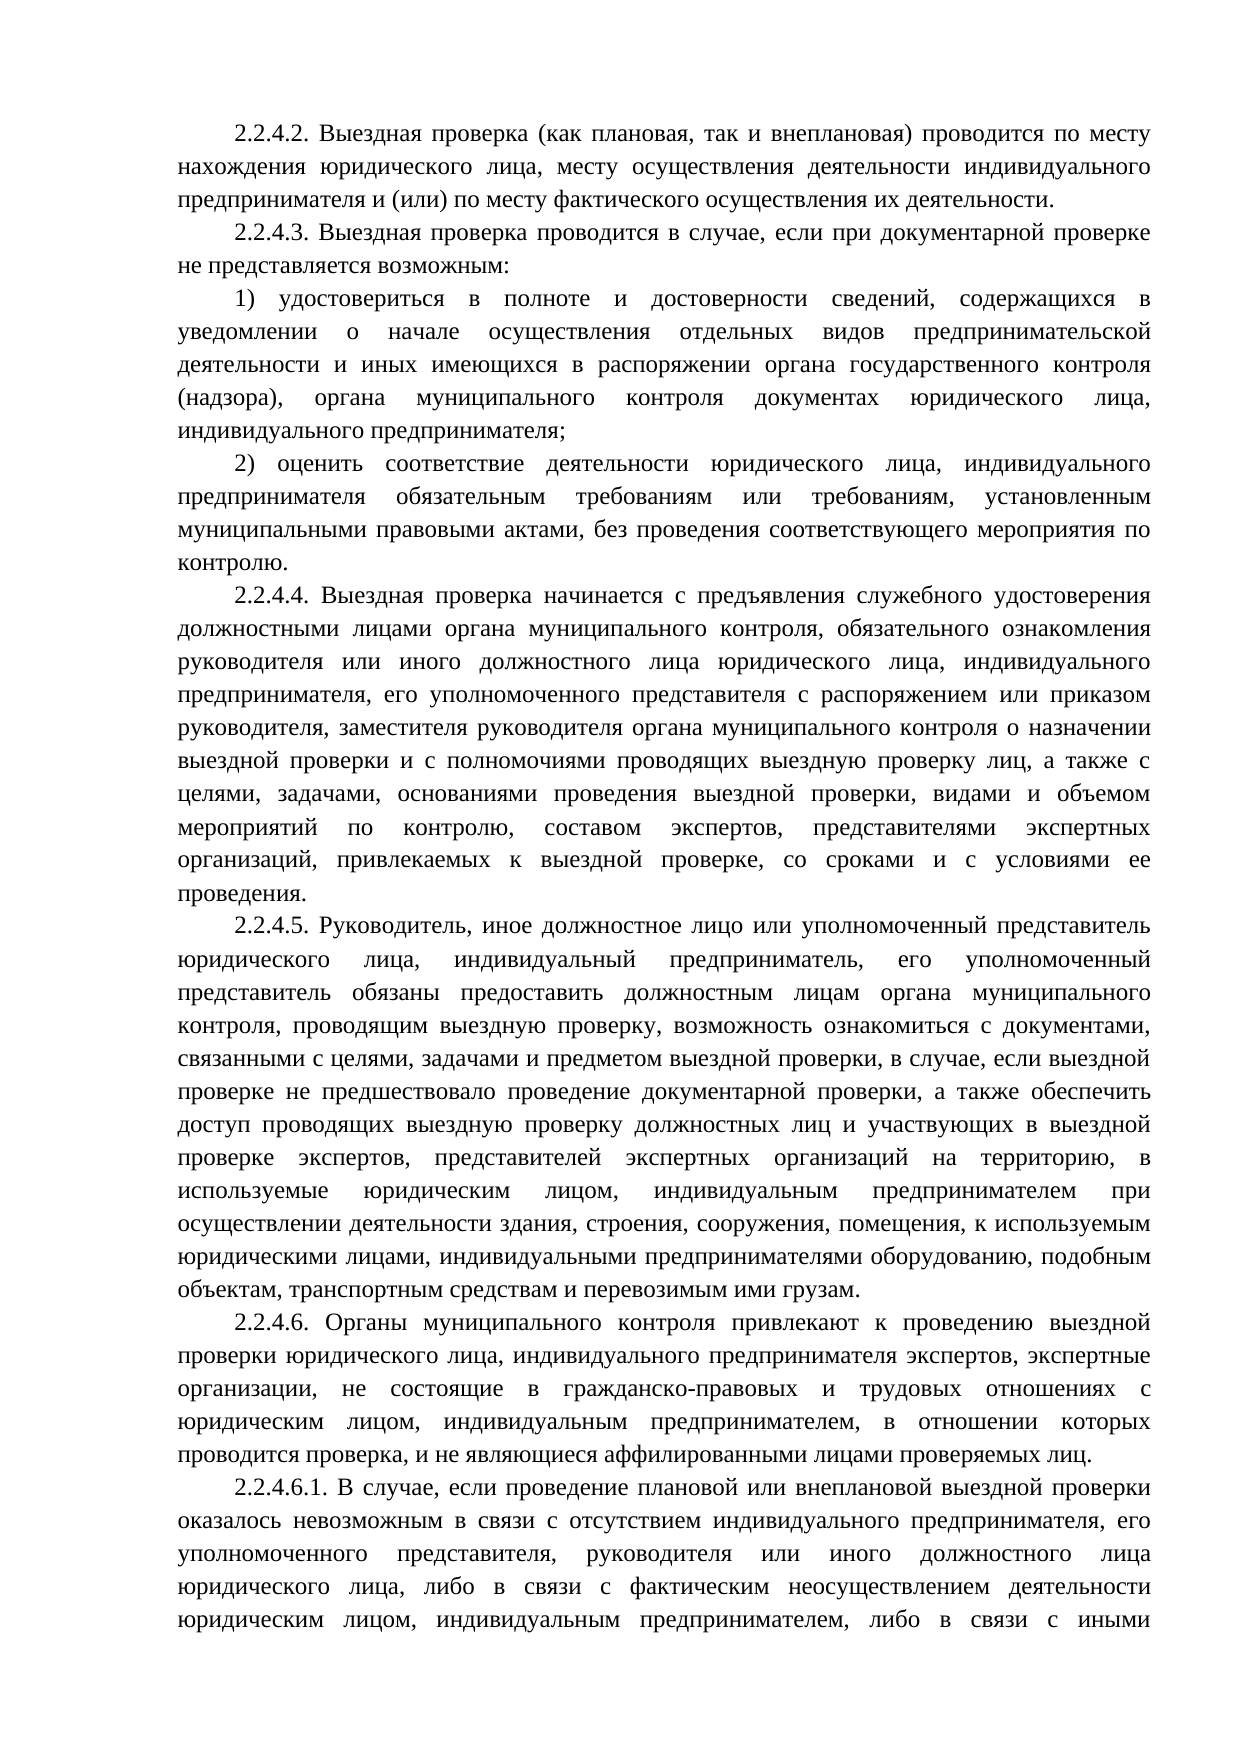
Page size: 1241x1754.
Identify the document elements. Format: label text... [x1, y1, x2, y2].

text 2.2.4.2. Выездная проверка (как плановая, так и внеплановая) проводится по месту нахождения юридического лица, месту осуществления деятельности индивидуального предпринимателя и (или) по месту фактического осуществления их деятельности. [177, 118, 1152, 213]
text 2.2.4.4. Выездная проверка начинается с предъявления служебного удостоверения должностными лицами органа муниципального контроля, обязательного ознакомления руководителя или иного должностного лица юридического лица, индивидуального предпринимателя, его уполномоченного представителя с распоряжением или приказом руководителя, заместителя руководителя органа муниципального контроля о назначении выездной проверки и с полномочиями проводящих выездную проверку лиц, а также с целями, задачами, основаниями проведения выездной проверки, видами и объемом мероприятий по контролю, составом экспертов, представителями экспертных организаций, привлекаемых к выездной проверке, со сроками и с условиями ее проведения. [177, 580, 1152, 906]
text 2.2.4.6. Органы муниципального контроля привлекают к проведению выездной проверки юридического лица, индивидуального предпринимателя экспертов, экспертные организации, не состоящие в гражданско-правовых и трудовых отношениях с юридическим лицом, индивидуальным предпринимателем, в отношении которых проводится проверка, и не являющиеся аффилированными лицами проверяемых лиц. [177, 1307, 1152, 1468]
text 2.2.4.5. Руководитель, иное должностное лицо или уполномоченный представитель юридического лица, индивидуальный предприниматель, его уполномоченный представитель обязаны предоставить должностным лицам органа муниципального контроля, проводящим выездную проверку, возможность ознакомиться с документами, связанными с целями, задачами и предметом выездной проверки, в случае, если выездной проверке не предшествовало проведение документарной проверки, а также обеспечить доступ проводящих выездную проверку должностных лиц и участвующих в выездной проверке экспертов, представителей экспертных организаций на территорию, в используемые юридическим лицом, индивидуальным предпринимателем при осуществлении деятельности здания, строения, сооружения, помещения, к используемым юридическими лицами, индивидуальными предпринимателями оборудованию, подобным объектам, транспортным средствам и перевозимым ими грузам. [177, 911, 1152, 1303]
text 1) удостовериться в полноте и достоверности сведений, содержащихся в уведомлении о начале осуществления отдельных видов предпринимательской деятельности и иных имеющихся в распоряжении органа государственного контроля (надзора), органа муниципального контроля документах юридического лица, индивидуального предпринимателя; [177, 283, 1152, 444]
text 2.2.4.3. Выездная проверка проводится в случае, если при документарной проверке не представляется возможным: [177, 217, 1152, 279]
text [177, 1472, 1152, 1633]
text 2) оценить соответствие деятельности юридического лица, индивидуального предпринимателя обязательным требованиям или требованиям, установленным муниципальными правовыми актами, без проведения соответствующего мероприятия по контролю. [177, 448, 1152, 576]
